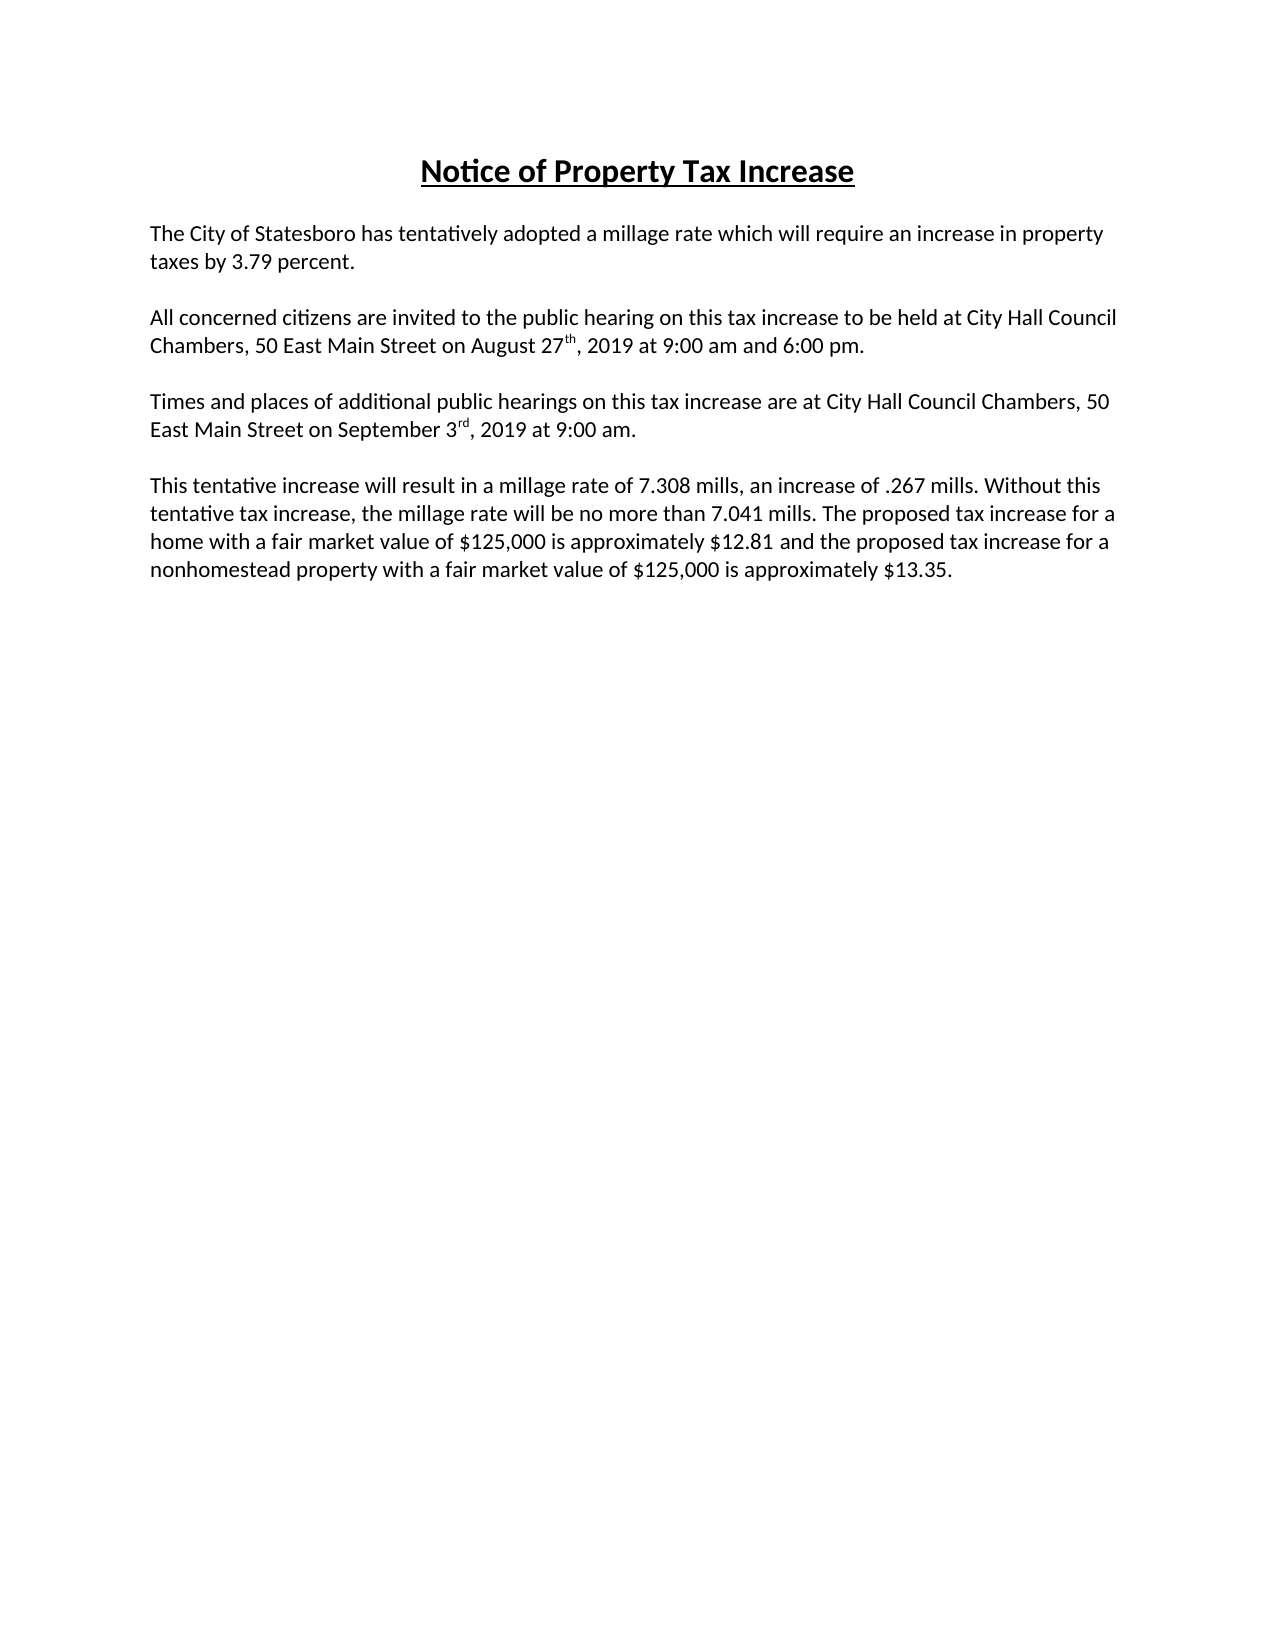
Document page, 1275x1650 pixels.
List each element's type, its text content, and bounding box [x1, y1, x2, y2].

text This tentative increase will result in a millage rate of 7.308 mills, an increase of .267 mills. Without this tentative tax increase, the millage rate will be no more than 7.041 mills. The proposed tax increase for a home with a fair market value of $125,000 is approximately $12.81 and the proposed tax increase for a nonhomestead property with a fair market value of $125,000 is approximately $13.35. [150, 471, 1125, 583]
text All concerned citizens are invited to the public hearing on this tax increase to be held at City Hall Council Chambers, 50 East Main Street on August 27th, 2019 at 9:00 am and 6:00 pm. [150, 303, 1125, 359]
text Times and places of additional public hearings on this tax increase are at City Hall Council Chambers, 50 East Main Street on September 3rd, 2019 at 9:00 am. [150, 387, 1125, 443]
text The City of Statesboro has tentatively adopted a millage rate which will require an increase in property taxes by 3.79 percent. [150, 219, 1125, 275]
text Notice of Property Tax Increase [150, 150, 1125, 191]
